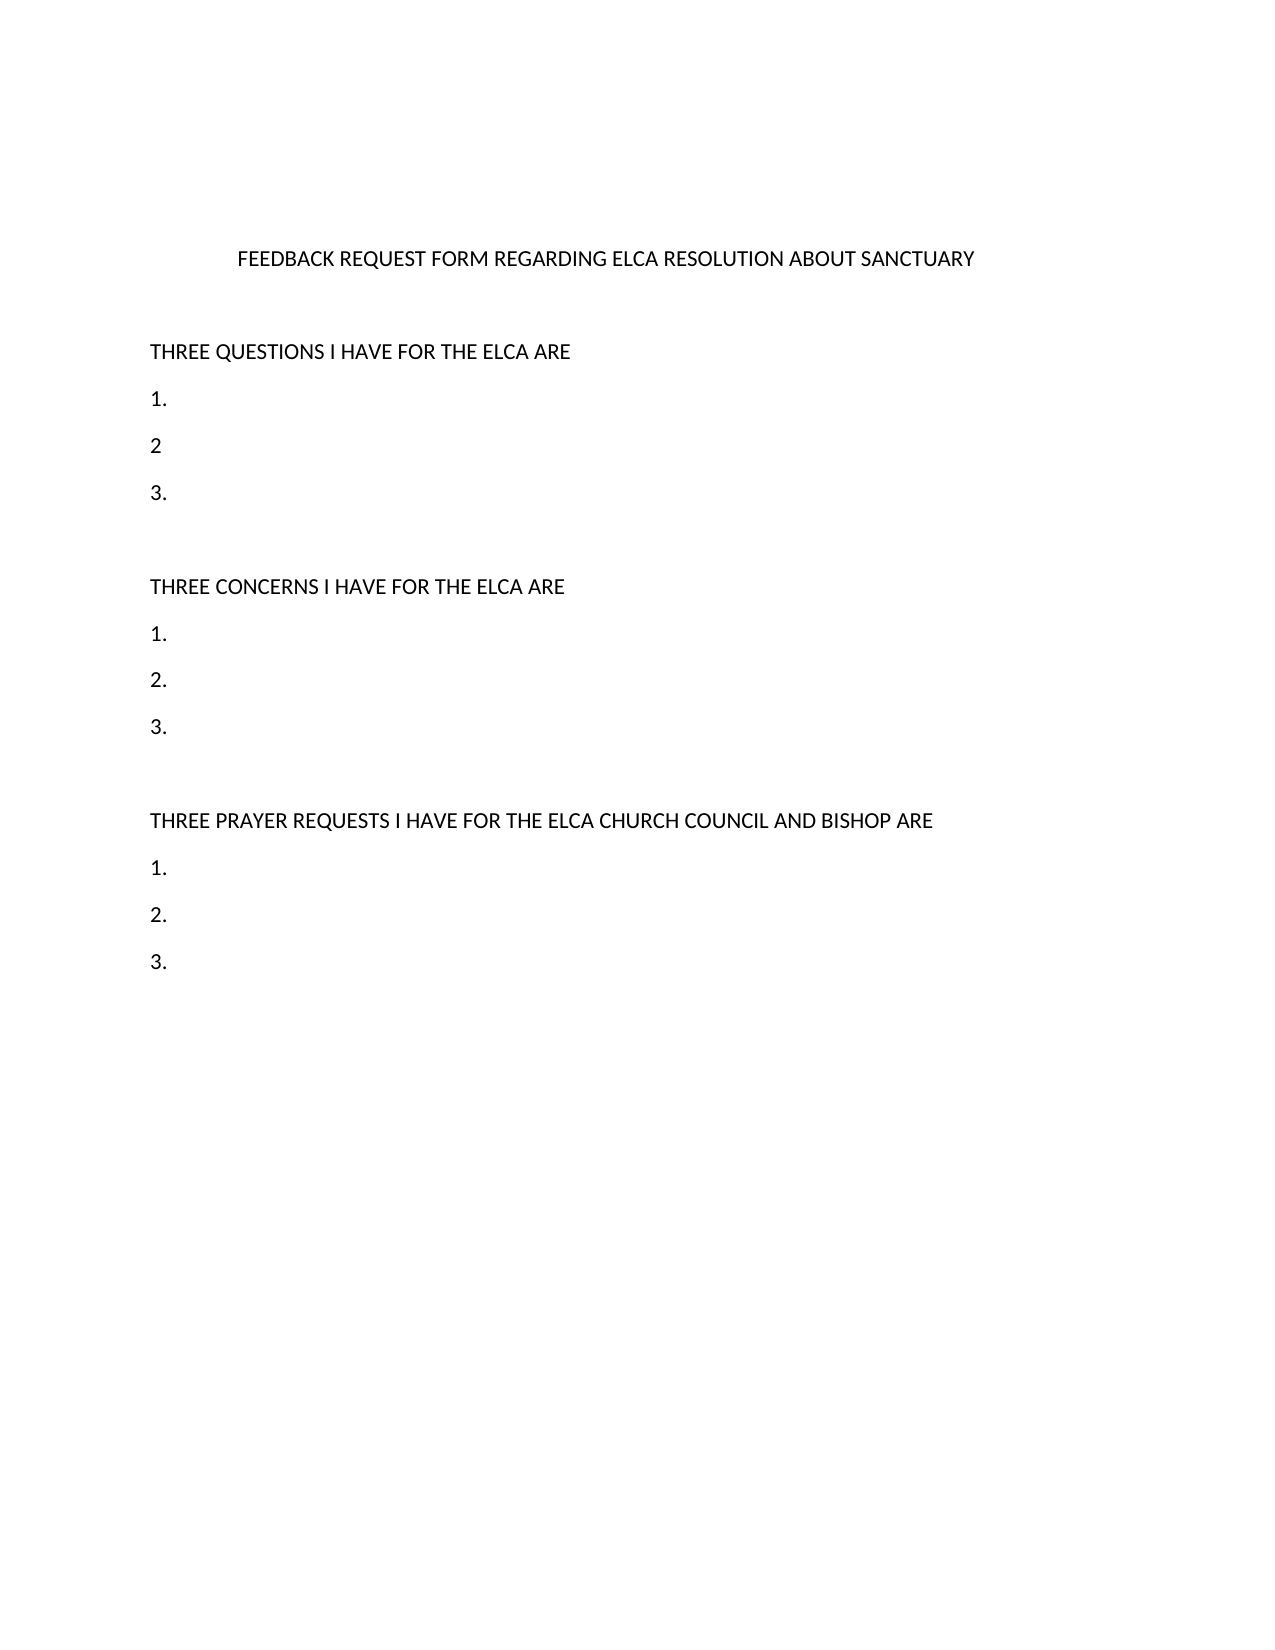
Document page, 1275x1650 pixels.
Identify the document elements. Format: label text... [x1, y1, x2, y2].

text 1. [150, 384, 1125, 412]
text 3. [150, 478, 1125, 506]
text THREE QUESTIONS I HAVE FOR THE ELCA ARE [150, 337, 1125, 366]
text 3. [150, 947, 1125, 975]
text 1. [150, 853, 1125, 881]
text FEEDBACK REQUEST FORM REGARDING ELCA RESOLUTION ABOUT SANCTUARY [150, 244, 1125, 272]
text 1. [150, 619, 1125, 647]
text 2. [150, 900, 1125, 928]
text 2. [150, 666, 1125, 694]
text 3. [150, 712, 1125, 741]
text 2 [150, 431, 1125, 459]
text THREE CONCERNS I HAVE FOR THE ELCA ARE [150, 572, 1125, 600]
text THREE PRAYER REQUESTS I HAVE FOR THE ELCA CHURCH COUNCIL AND BISHOP ARE [150, 806, 1125, 834]
